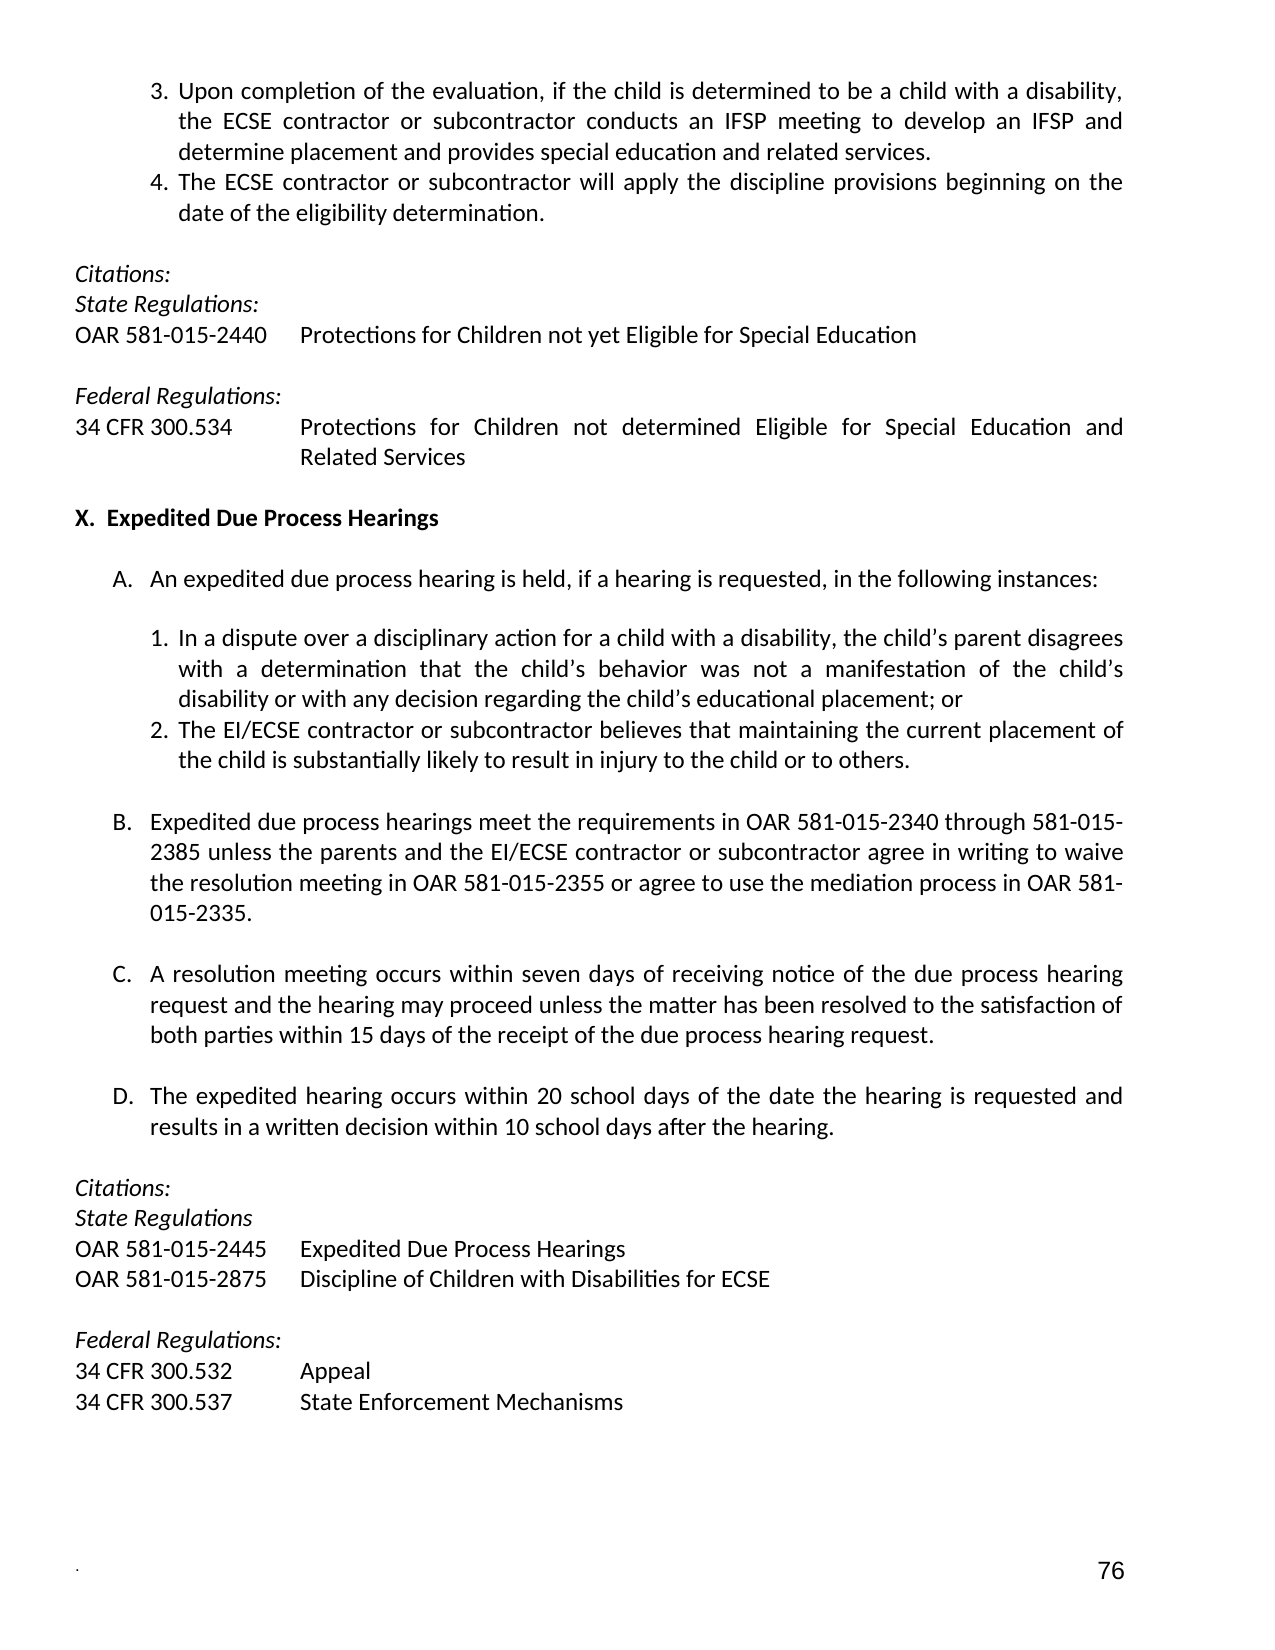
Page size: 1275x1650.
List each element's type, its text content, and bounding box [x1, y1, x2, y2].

list The EI/ECSE contractor or subcontractor believes that maintaining the current placement of the child is substantially likely to result in injury to the child or to others. [150, 714, 1125, 775]
list The expedited hearing occurs within 20 school days of the date the hearing is requested and results in a written decision within 10 school days after the hearing. [112, 1080, 1125, 1141]
list In a dispute over a disciplinary action for a child with a disability, the child’s parent disagrees with a determination that the child’s behavior was not a manifestation of the child’s disability or with any decision regarding the child’s educational placement; or [150, 623, 1125, 714]
text 34 CFR 300.532 Appeal [75, 1355, 1125, 1386]
subtitle X. Expedited Due Process Hearings [75, 502, 1125, 533]
text 34 CFR 300.537 State Enforcement Mechanisms [75, 1386, 1125, 1416]
text Federal Regulations: [75, 1324, 1125, 1355]
text State Regulations [75, 1202, 1125, 1233]
list Expedited due process hearings meet the requirements in OAR 581-015-2340 through 581-015-2385 unless the parents and the EI/ECSE contractor or subcontractor agree in writing to waive the resolution meeting in OAR 581-015-2355 or agree to use the mediation process in OAR 581-015-2335. [112, 806, 1125, 928]
list The ECSE contractor or subcontractor will apply the discipline provisions beginning on the date of the eligibility determination. [150, 167, 1125, 228]
text Citations: [75, 1172, 1125, 1202]
list An expedited due process hearing is held, if a hearing is requested, in the following instances: [112, 563, 1125, 594]
text Citations: [75, 258, 1125, 289]
text OAR 581-015-2445 Expedited Due Process Hearings [75, 1233, 1125, 1263]
text 34 CFR 300.534 Protections for Children not determined Eligible for Special Education and Related Services [75, 411, 1125, 472]
text OAR 581-015-2875 Discipline of Children with Disabilities for ECSE [75, 1263, 1125, 1294]
list A resolution meeting occurs within seven days of receiving notice of the due process hearing request and the hearing may proceed unless the matter has been resolved to the satisfaction of both parties within 15 days of the receipt of the due process hearing request. [112, 958, 1125, 1050]
text Federal Regulations: [75, 380, 1125, 411]
text OAR 581-015-2440 Protections for Children not yet Eligible for Special Education [75, 319, 1125, 350]
text 3. Upon completion of the evaluation, if the child is determined to be a child with a disability, the ECSE contractor or subcontractor conducts an IFSP meeting to develop an IFSP and determine placement and provides special education and related services. [150, 75, 1125, 167]
text State Regulations: [75, 289, 1125, 319]
